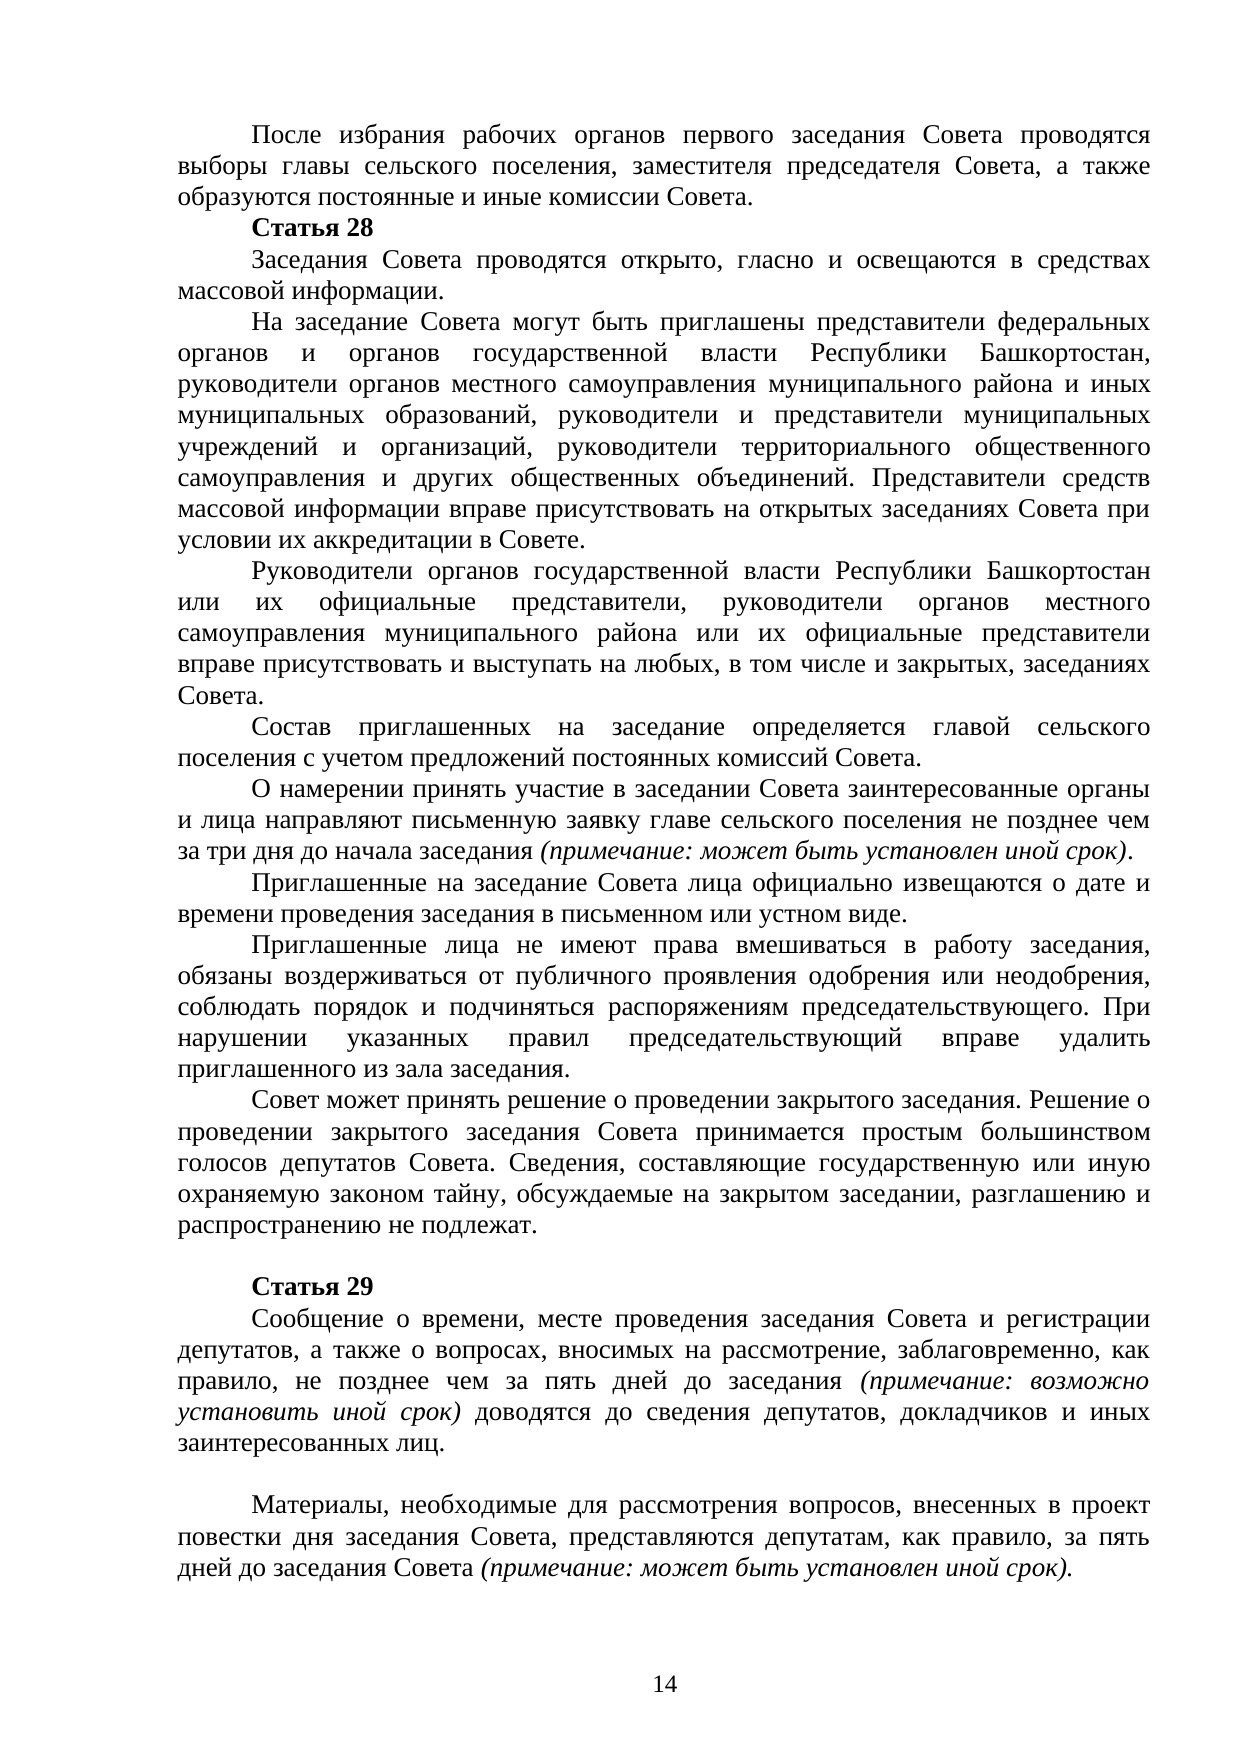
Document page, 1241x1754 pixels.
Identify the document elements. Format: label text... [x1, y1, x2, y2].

text Состав приглашенных на заседание определяется главой сельского поселения с учетом предложений постоянных комиссий Совета. [177, 710, 1152, 772]
text После избрания рабочих органов первого заседания Совета проводятся выборы главы сельского поселения, заместителя председателя Совета, а также образуются постоянные и иные комиссии Совета. [177, 118, 1152, 212]
text Статья 28 [177, 212, 1152, 243]
text Совет может принять решение о проведении закрытого заседания. Решение о проведении закрытого заседания Совета принимается простым большинством голосов депутатов Совета. Сведения, составляющие государственную или иную охраняемую законом тайну, обсуждаемые на закрытом заседании, разглашению и распространению не подлежат. [177, 1084, 1152, 1239]
text Заседания Совета проводятся открыто, гласно и освещаются в средствах массовой информации. [177, 243, 1152, 305]
text Руководители органов государственной власти Республики Башкортостан или их официальные представители, руководители органов местного самоуправления муниципального района или их официальные представители вправе присутствовать и выступать на любых, в том числе и закрытых, заседаниях Совета. [177, 554, 1152, 710]
text Приглашенные лица не имеют права вмешиваться в работу заседания, обязаны воздерживаться от публичного проявления одобрения или неодобрения, соблюдать порядок и подчиняться распоряжениям председательствующего. При нарушении указанных правил председательствующий вправе удалить приглашенного из зала заседания. [177, 928, 1152, 1084]
text Материалы, необходимые для рассмотрения вопросов, внесенных в проект повестки дня заседания Совета, представляются депутатам, как правило, за пять дней до заседания Совета (примечание: может быть установлен иной срок). [177, 1488, 1152, 1582]
text Приглашенные на заседание Совета лица официально извещаются о дате и времени проведения заседания в письменном или устном виде. [177, 866, 1152, 928]
text Сообщение о времени, месте проведения заседания Совета и регистрации депутатов, а также о вопросах, вносимых на рассмотрение, заблаговременно, как правило, не позднее чем за пять дней до заседания (примечание: возможно установить иной срок) доводятся до сведения депутатов, докладчиков и иных заинтересованных лиц. [177, 1302, 1152, 1457]
text О намерении принять участие в заседании Совета заинтересованные органы и лица направляют письменную заявку главе сельского поселения не позднее чем за три дня до начала заседания (примечание: может быть установлен иной срок). [177, 772, 1152, 866]
text Статья 29 [177, 1271, 1152, 1302]
text На заседание Совета могут быть приглашены представители федеральных органов и органов государственной власти Республики Башкортостан, руководители органов местного самоуправления муниципального района и иных муниципальных образований, руководители и представители муниципальных учреждений и организаций, руководители территориального общественного самоуправления и других общественных объединений. Представители средств массовой информации вправе присутствовать на открытых заседаниях Совета при условии их аккредитации в Совете. [177, 305, 1152, 554]
